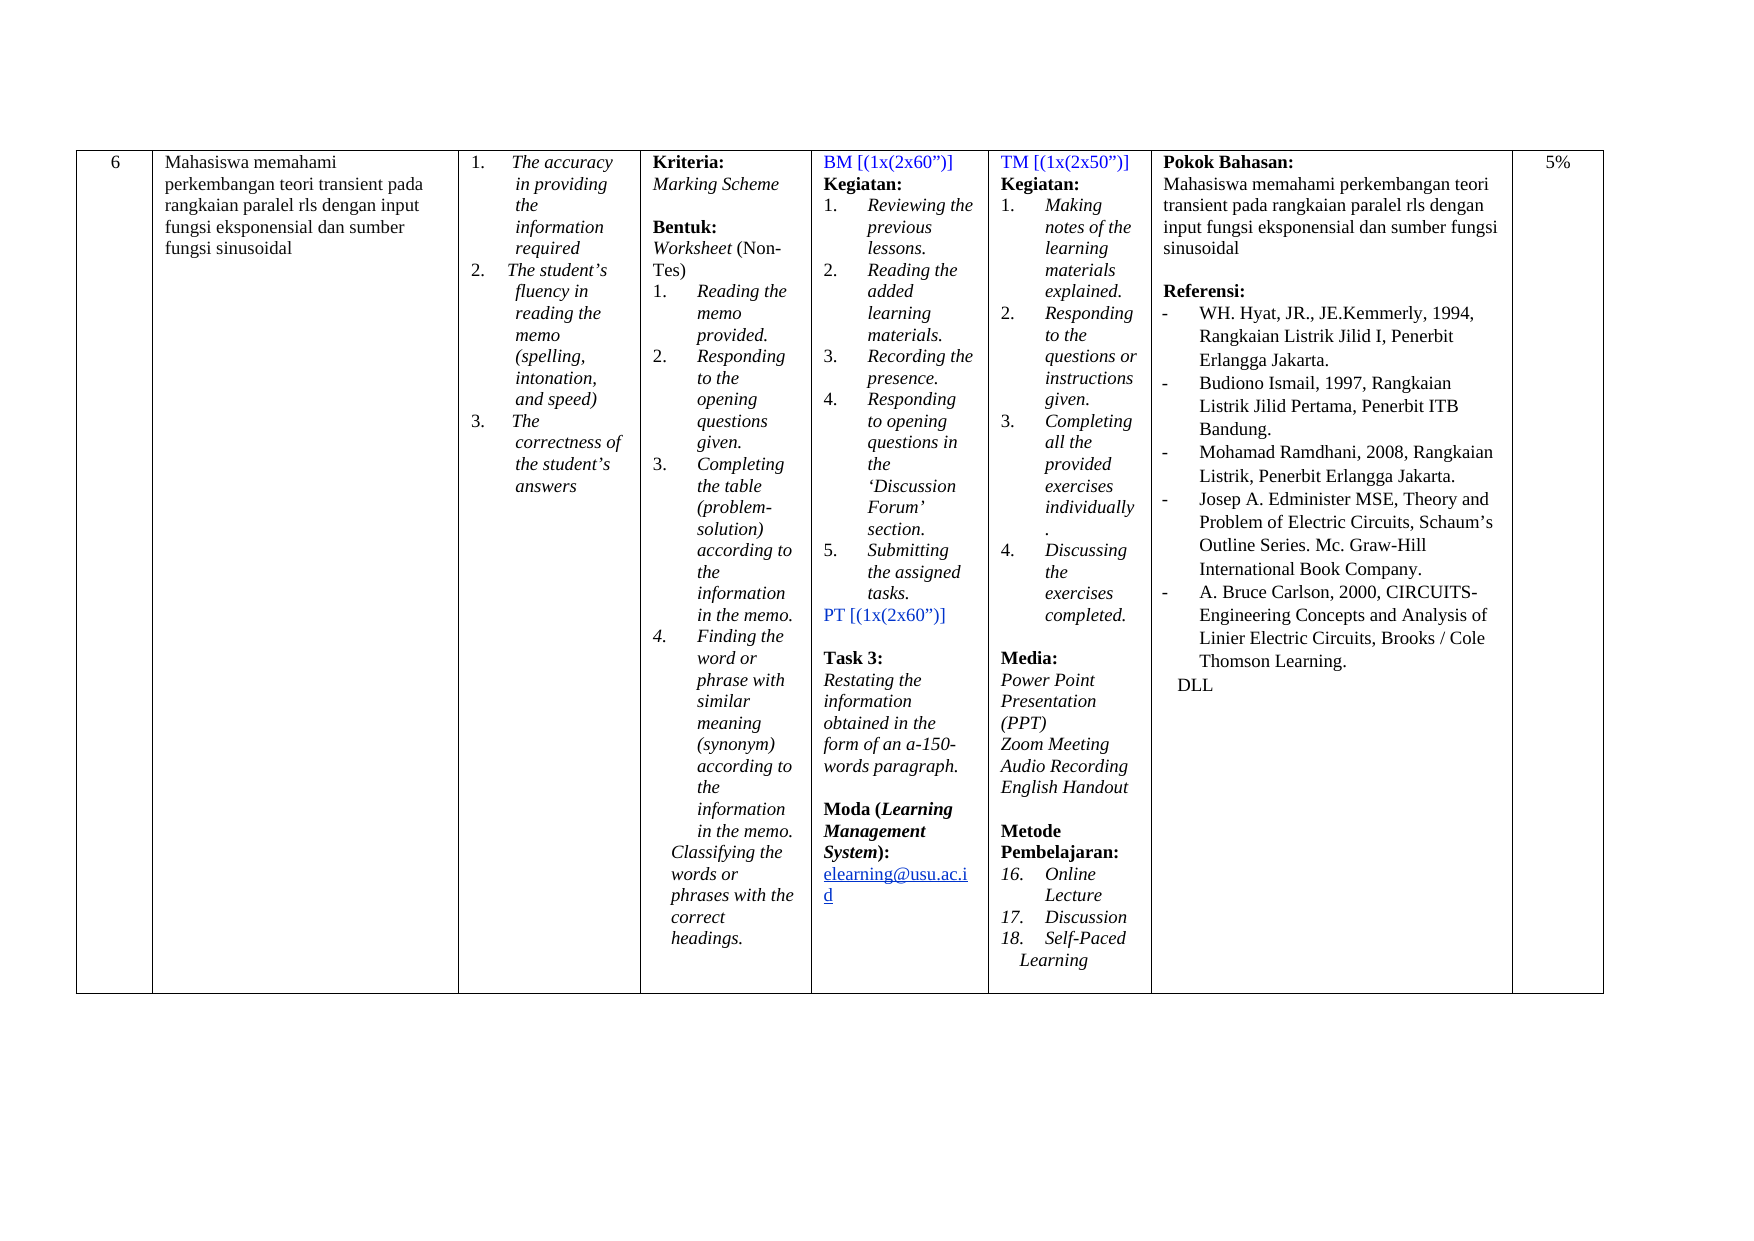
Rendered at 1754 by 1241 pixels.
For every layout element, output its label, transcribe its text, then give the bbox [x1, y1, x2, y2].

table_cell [989, 151, 1151, 993]
table_cell Pokok Bahasan: Mahasiswa memahami perkembangan teori transient pada rangkaian paralel rls dengan input fungsi eksponensial dan sumber fungsi sinusoidal Referensi: WH. Hyat, JR., JE.Kemmerly, 1994, Rangkaian Listrik Jilid I, Penerbit Erlangga Jakarta. Budiono Ismail, 1997, Rangkaian Listrik Jilid Pertama, Penerbit ITB Bandung. Mohamad Ramdhani, 2008, Rangkaian Listrik, Penerbit Erlangga Jakarta. Josep A. Edminister MSE, Theory and Problem of Electric Circuits, Schaum’s Outline Series. Mc. Graw-Hill International Book Company. A. Bruce Carlson, 2000, CIRCUITS-Engineering Concepts and Analysis of Linier Electric Circuits, Brooks / Cole Thomson Learning. DLL [1152, 151, 1512, 993]
table_cell 5% [1513, 151, 1603, 993]
table_cell Mahasiswa memahami perkembangan teori transient pada rangkaian paralel rls dengan input fungsi eksponensial dan sumber fungsi sinusoidal [153, 151, 458, 993]
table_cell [459, 151, 640, 993]
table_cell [641, 151, 811, 993]
table_cell 6 [77, 151, 152, 993]
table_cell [812, 151, 988, 993]
